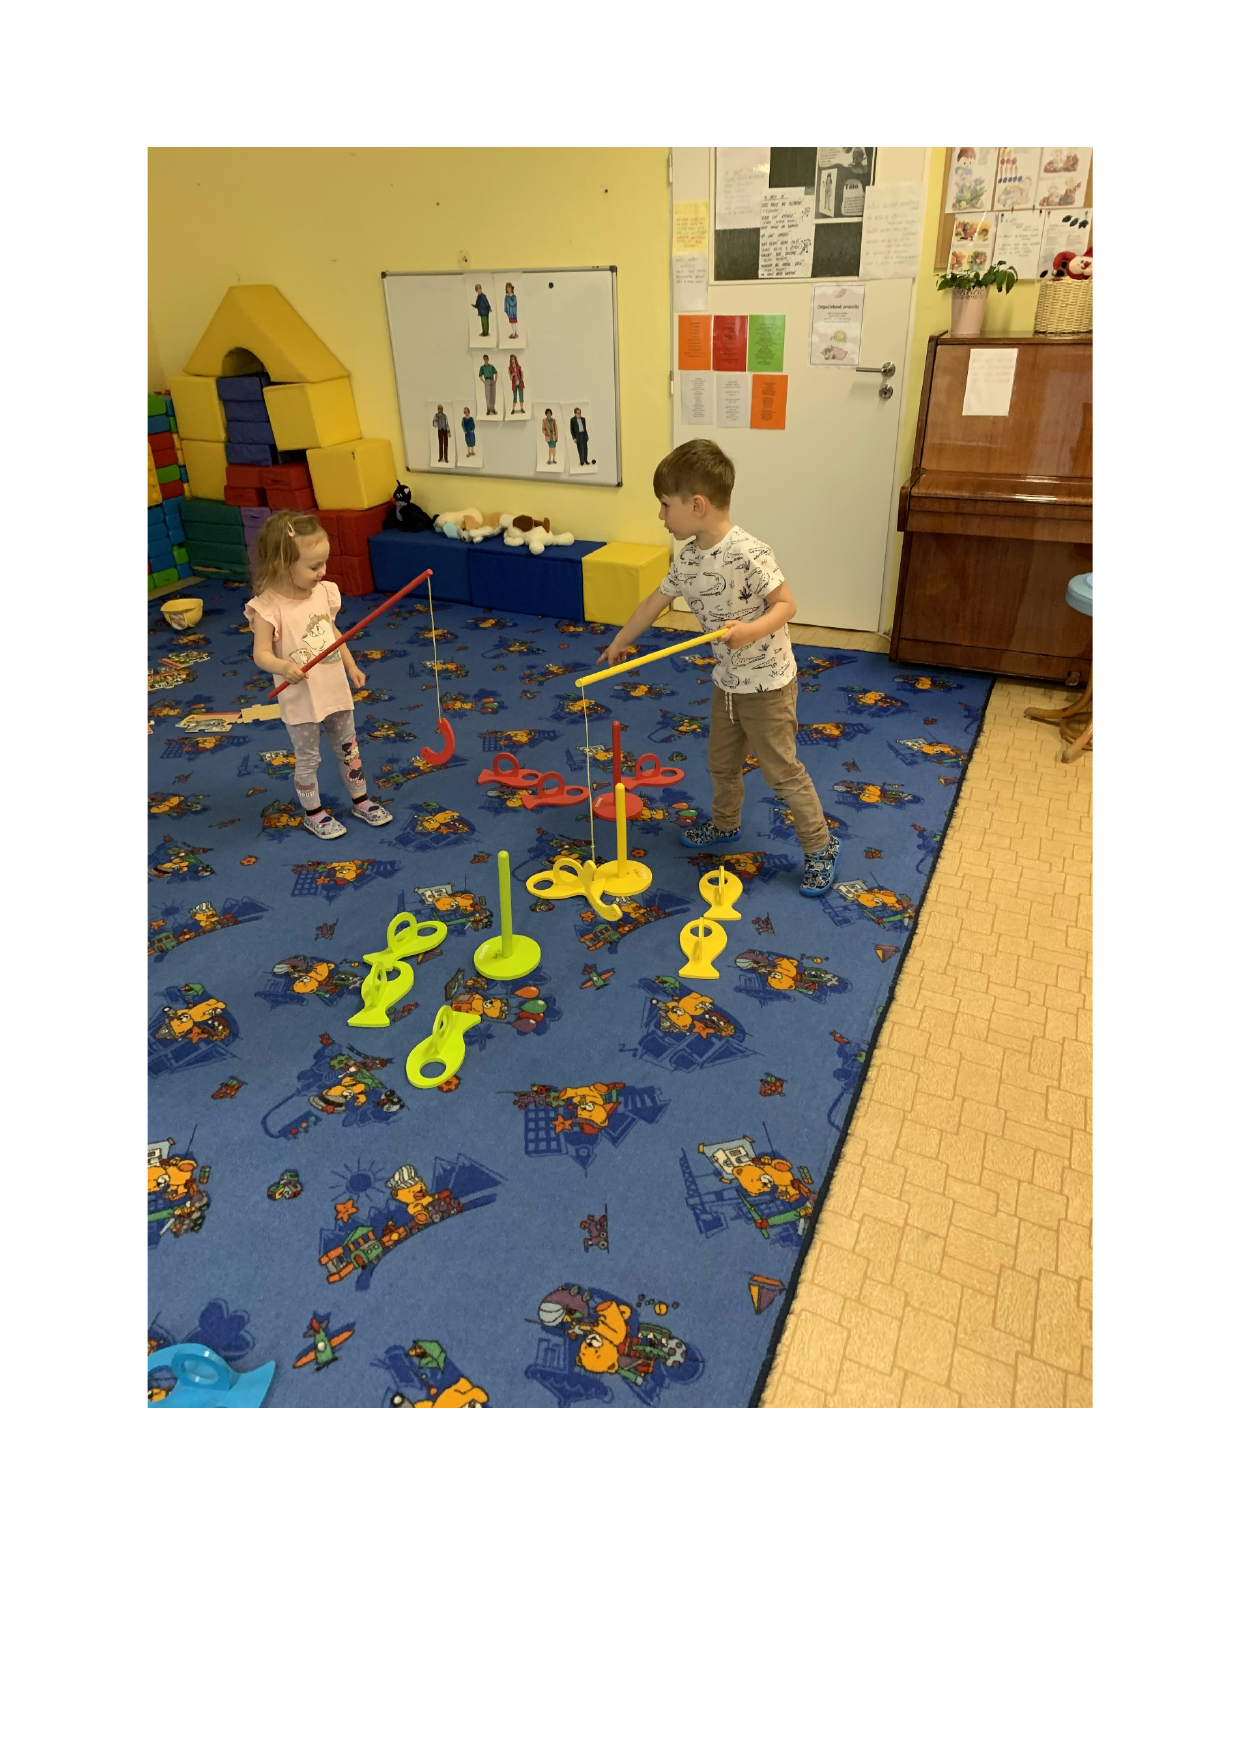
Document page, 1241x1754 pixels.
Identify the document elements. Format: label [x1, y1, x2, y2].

picture [147, 544, 155, 553]
picture [147, 147, 1093, 1408]
picture [147, 537, 168, 547]
